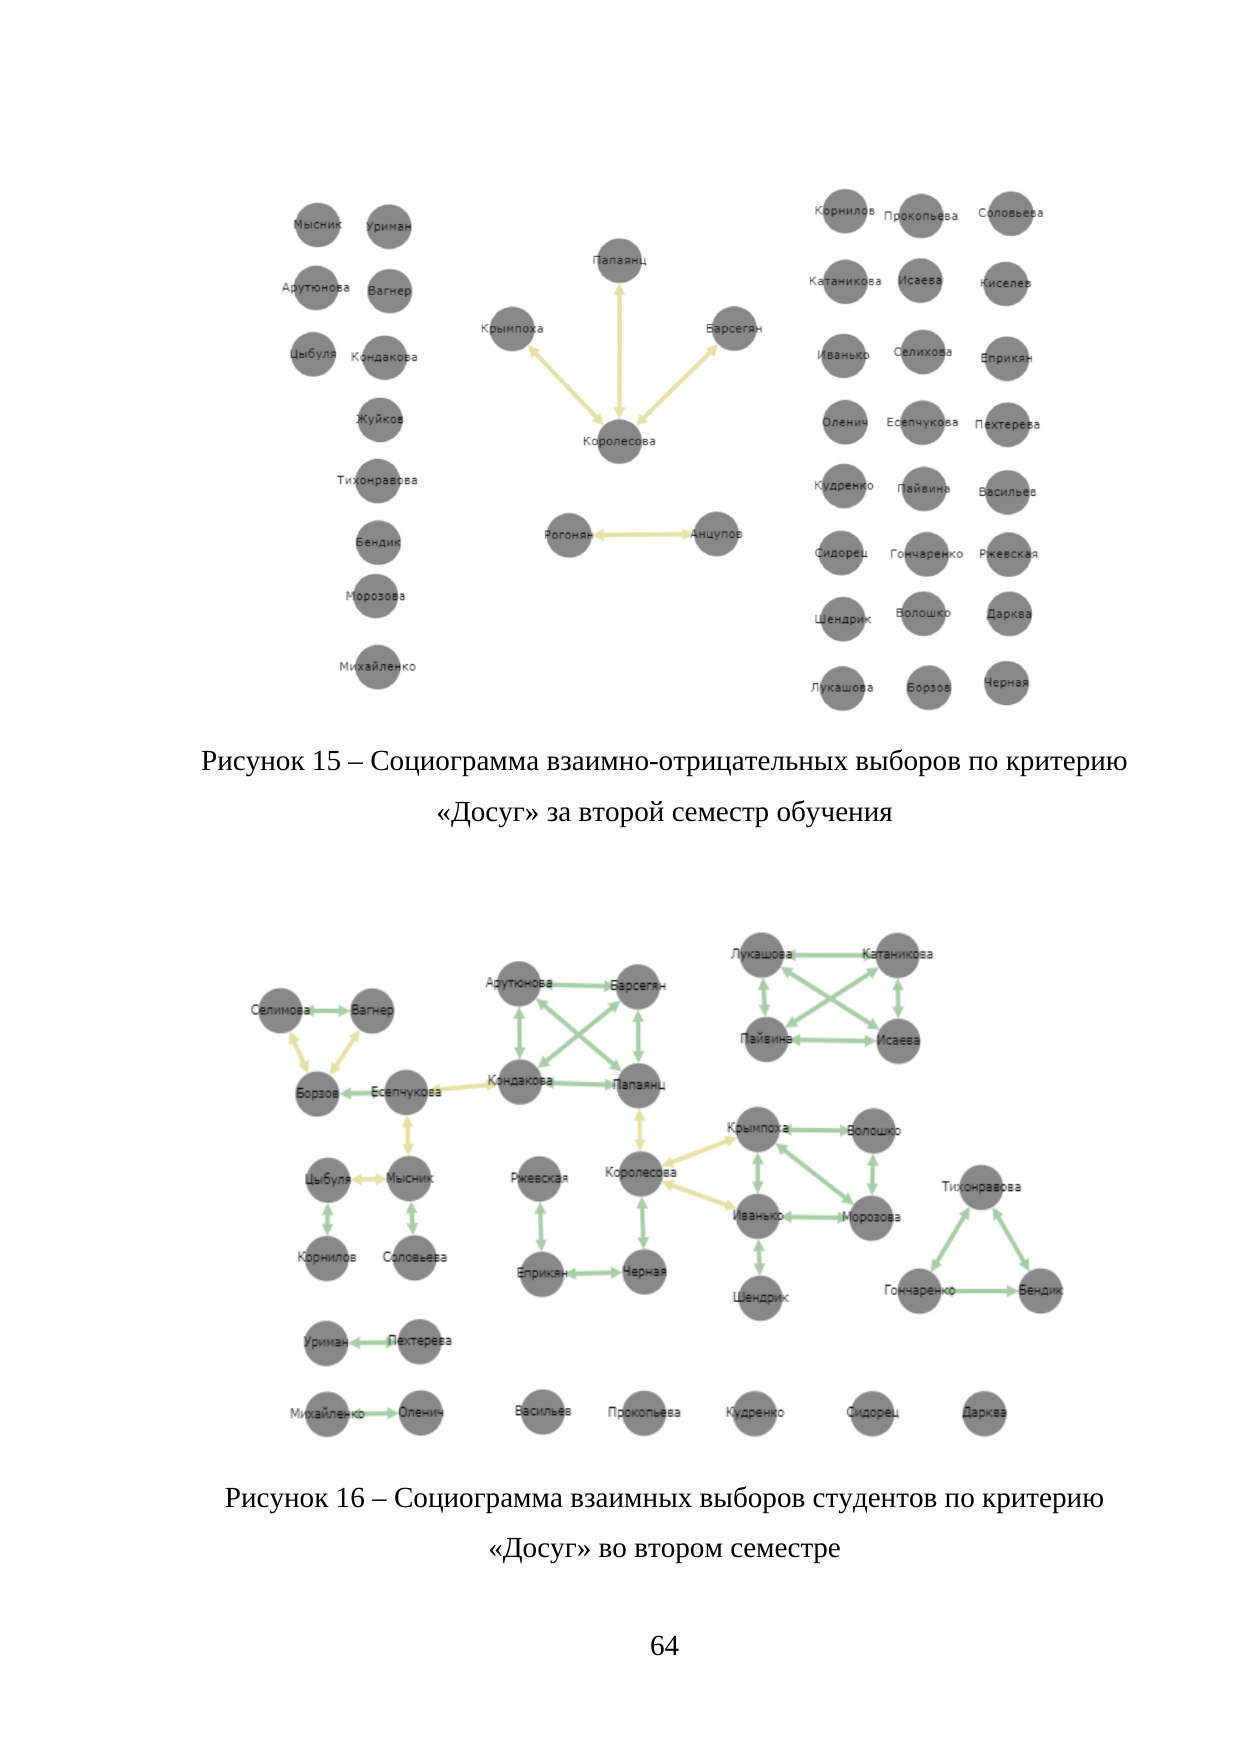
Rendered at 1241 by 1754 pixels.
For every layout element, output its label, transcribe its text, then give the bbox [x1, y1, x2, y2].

picture [231, 894, 1098, 1463]
text Рисунок 15 – Социограмма взаимно-отрицательных выборов по критерию «Досуг» за второй семестр обучения [177, 743, 1152, 827]
text Рисунок 16 – Социограмма взаимных выборов студентов по критерию «Досуг» во втором семестре [177, 1480, 1152, 1564]
picture [263, 168, 1065, 727]
